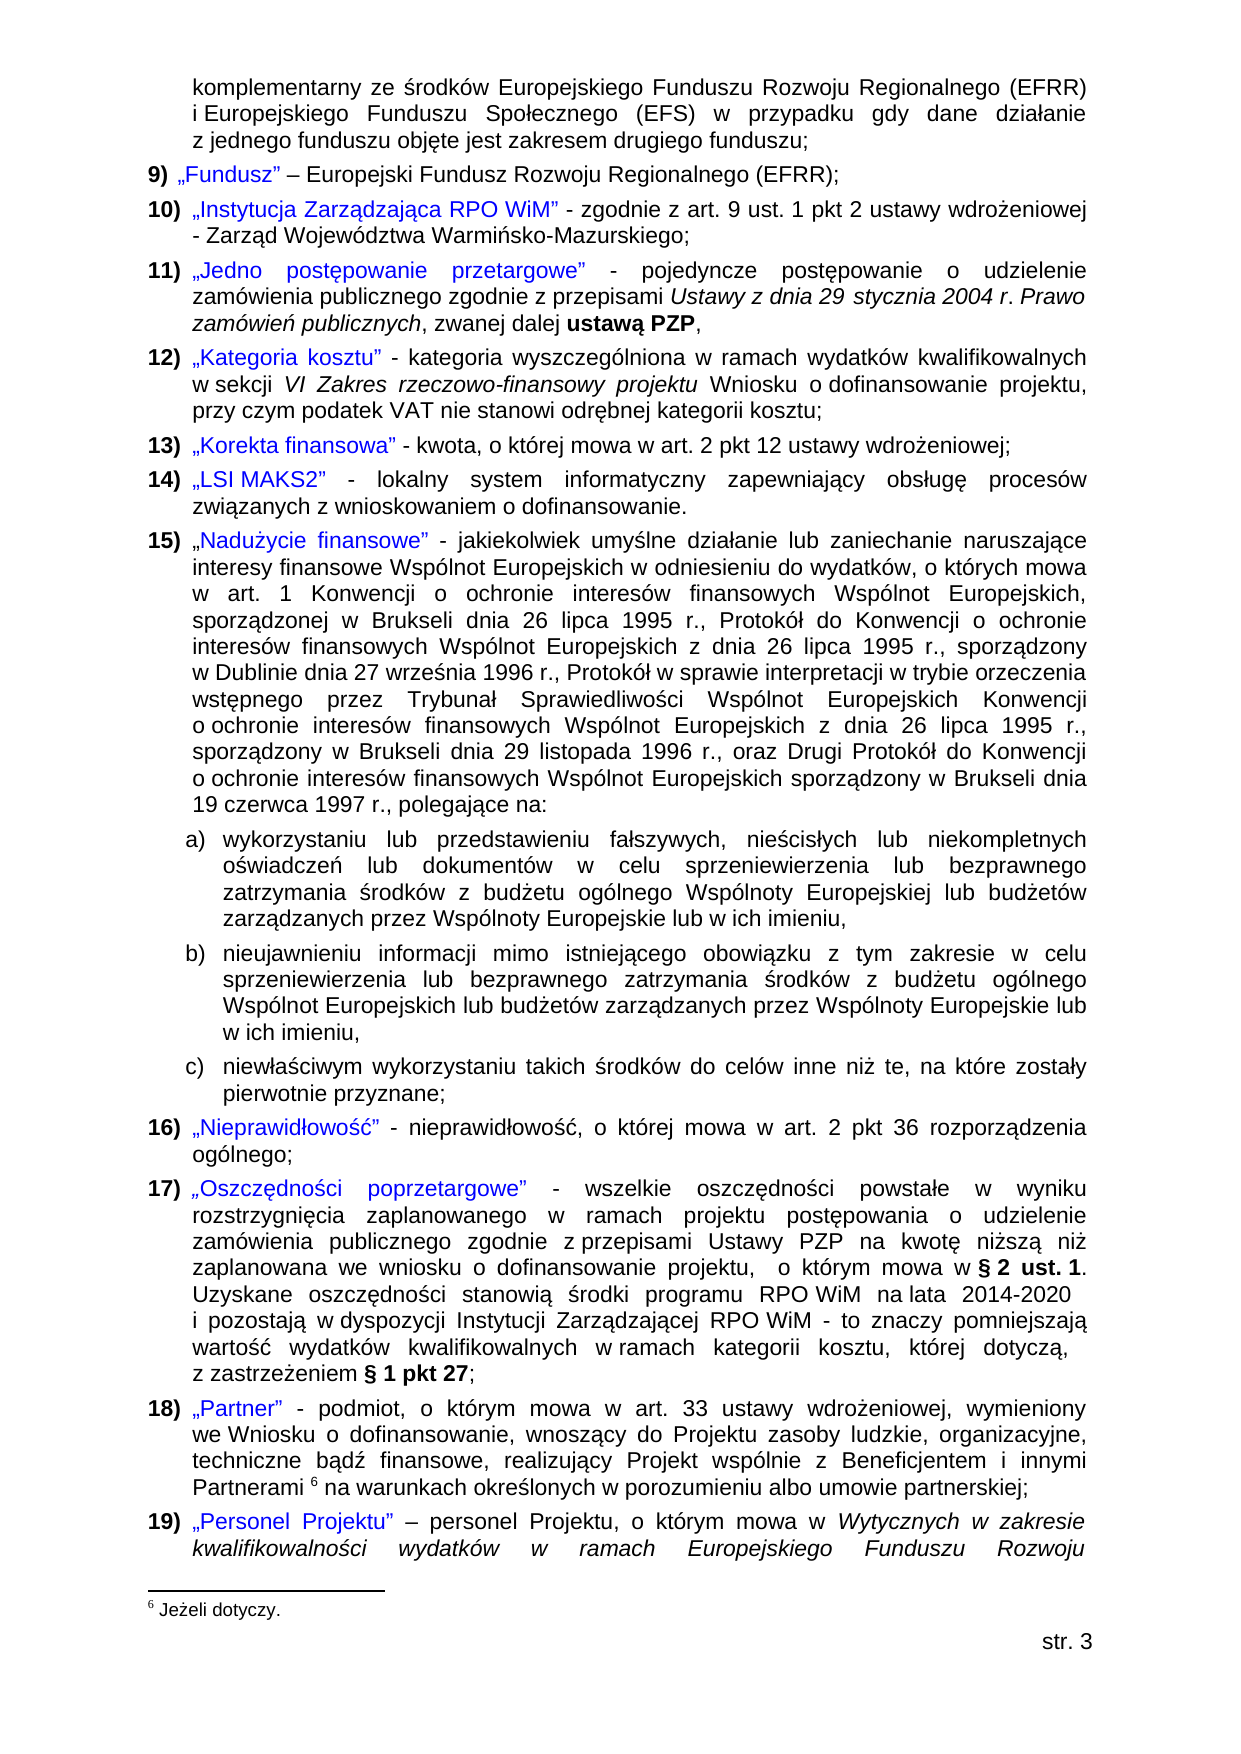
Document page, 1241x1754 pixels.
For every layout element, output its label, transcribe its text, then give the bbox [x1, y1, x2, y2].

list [148, 1508, 1087, 1561]
list „Instytucja Zarządzająca RPO WiM” - zgodnie z art. 9 ust. 1 pkt 2 ustawy wdrożeniowej - Zarząd Województwa Warmińsko-Mazurskiego; [148, 196, 1087, 249]
list „LSI MAKS2” - lokalny system informatyczny zapewniający obsługę procesów związanych z wnioskowaniem o dofinansowanie. [148, 466, 1087, 519]
list „Kategoria kosztu” - kategoria wyszczególniona w ramach wydatków kwalifikowalnych w sekcji VI Zakres rzeczowo-finansowy projektu Wniosku o dofinansowanie projektu, przy czym podatek VAT nie stanowi odrębnej kategorii kosztu; [148, 344, 1087, 423]
list „Partner” - podmiot, o którym mowa w art. 33 ustawy wdrożeniowej, wymieniony we Wniosku o dofinansowanie, wnoszący do Projektu zasoby ludzkie, organizacyjne, techniczne bądź finansowe, realizujący Projekt wspólnie z Beneficjentem i innymi Partnerami na warunkach określonych w porozumieniu albo umowie partnerskiej; [148, 1394, 1087, 1500]
list „Fundusz” – Europejski Fundusz Rozwoju Regionalnego (EFRR); [148, 161, 1087, 188]
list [148, 74, 1087, 153]
list „Nadużycie finansowe” - jakiekolwiek umyślne działanie lub zaniechanie naruszające interesy finansowe Wspólnot Europejskich w odniesieniu do wydatków, o których mowa w art. 1 Konwencji o ochronie interesów finansowych Wspólnot Europejskich, sporządzonej w Brukseli dnia 26 lipca 1995 r., Protokół do Konwencji o ochronie interesów finansowych Wspólnot Europejskich z dnia 26 lipca 1995 r., sporządzony w Dublinie dnia 27 września 1996 r., Protokół w sprawie interpretacji w trybie orzeczenia wstępnego przez Trybunał Sprawiedliwości Wspólnot Europejskich Konwencji o ochronie interesów finansowych Wspólnot Europejskich z dnia 26 lipca 1995 r., sporządzony w Brukseli dnia 29 listopada 1996 r., oraz Drugi Protokół do Konwencji o ochronie interesów finansowych Wspólnot Europejskich sporządzony w Brukseli dnia 19 czerwca 1997 r., polegające na: [148, 527, 1087, 817]
list wykorzystaniu lub przedstawieniu fałszywych, nieścisłych lub niekompletnych oświadczeń lub dokumentów w celu sprzeniewierzenia lub bezprawnego zatrzymania środków z budżetu ogólnego Wspólnoty Europejskiej lub budżetów zarządzanych przez Wspólnoty Europejskie lub w ich imieniu, [185, 826, 1087, 931]
list „Oszczędności poprzetargowe” - wszelkie oszczędności powstałe w wyniku rozstrzygnięcia zaplanowanego w ramach projektu postępowania o udzielenie zamówienia publicznego zgodnie z przepisami Ustawy PZP na kwotę niższą niż zaplanowana we wniosku o dofinansowanie projektu, o którym mowa w § 2 ust. 1. Uzyskane oszczędności stanowią środki programu RPO WiM na lata 2014-2020 i pozostają w dyspozycji Instytucji Zarządzającej RPO WiM - to znaczy pomniejszają wartość wydatków kwalifikowalnych w ramach kategorii kosztu, której dotyczą, z zastrzeżeniem § 1 pkt 27; [148, 1175, 1087, 1386]
list „Nieprawidłowość” - nieprawidłowość, o której mowa w art. 2 pkt 36 rozporządzenia ogólnego; [148, 1114, 1087, 1167]
list „Korekta finansowa” - kwota, o której mowa w art. 2 pkt 12 ustawy wdrożeniowej; [148, 432, 1087, 458]
list niewłaściwym wykorzystaniu takich środków do celów inne niż te, na które zostały pierwotnie przyznane; [185, 1053, 1087, 1106]
list „Jedno postępowanie przetargowe” - pojedyncze postępowanie o udzielenie zamówienia publicznego zgodnie z przepisami Ustawy z dnia 29 stycznia 2004 r. Prawo zamówień publicznych, zwanej dalej ustawą PZP, [148, 257, 1087, 336]
list nieujawnieniu informacji mimo istniejącego obowiązku z tym zakresie w celu sprzeniewierzenia lub bezprawnego zatrzymania środków z budżetu ogólnego Wspólnot Europejskich lub budżetów zarządzanych przez Wspólnoty Europejskie lub w ich imieniu, [185, 939, 1087, 1045]
